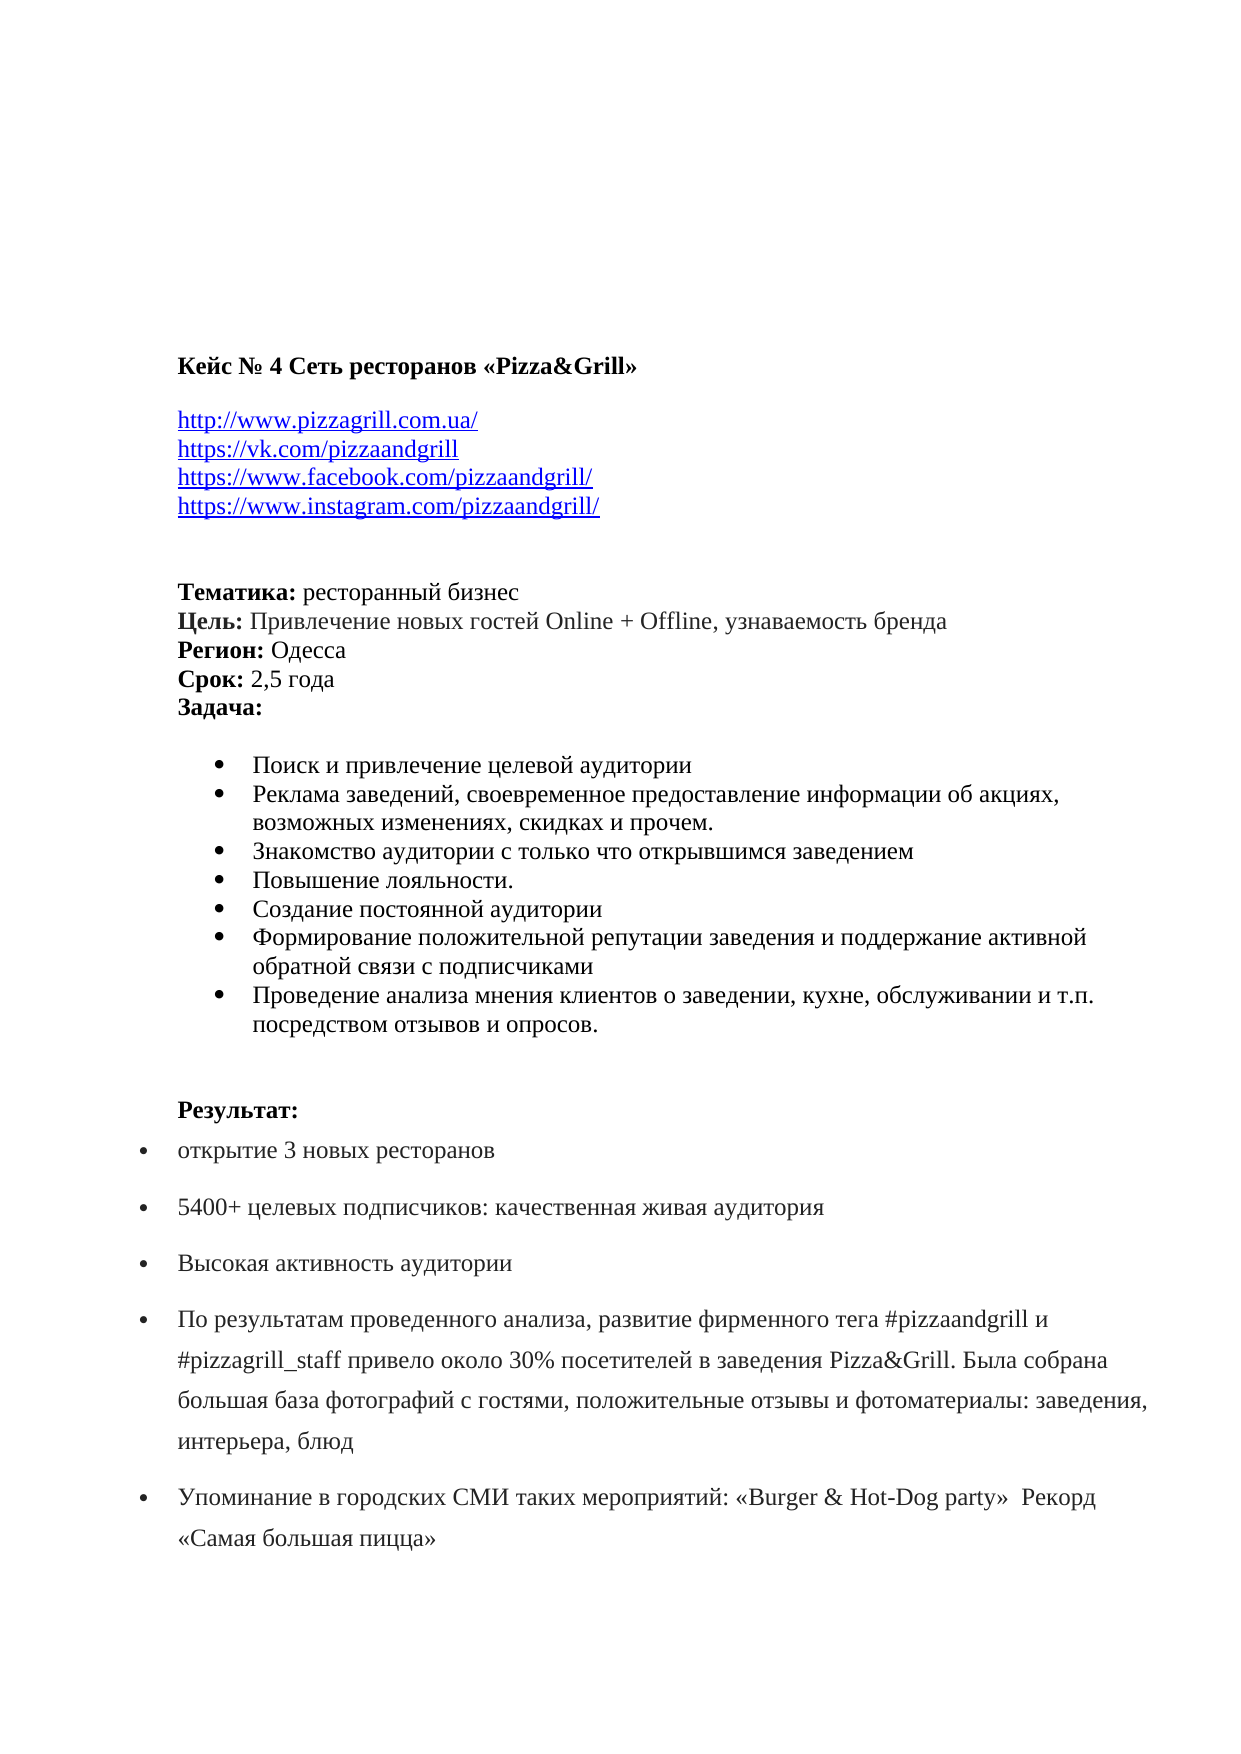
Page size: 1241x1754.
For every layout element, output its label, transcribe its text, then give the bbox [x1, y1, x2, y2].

list Создание постоянной аудитории [215, 894, 1152, 922]
list Повышение лояльности. [215, 865, 1152, 894]
text Цель: Привлечение новых гостей Online + Offline, узнаваемость бренда [177, 606, 1152, 635]
text Задача: [177, 692, 1152, 721]
list Поиск и привлечение целевой аудитории [215, 750, 1152, 779]
list Знакомство аудитории с только что открывшимся заведением [215, 836, 1152, 865]
text Срок: 2,5 года [177, 664, 1152, 692]
text Результат: [177, 1095, 1152, 1124]
text https://www.instagram.com/pizzaandgrill/ [177, 491, 1152, 520]
list Проведение анализа мнения клиентов о заведении, кухне, обслуживании и т.п. посредством отзывов и опросов. [215, 980, 1152, 1037]
text http://www.pizzagrill.com.ua/ [177, 405, 1152, 434]
text https://www.facebook.com/pizzaandgrill/ [177, 462, 1152, 491]
list Упоминание в городских СМИ таких мероприятий: «Burger & Hot-Dog party» Рекорд «Самая большая пицца» [140, 1471, 1152, 1552]
list Формирование положительной репутации заведения и поддержание активной обратной связи с подписчиками [215, 922, 1152, 980]
text Кейс № 4 Сеть ресторанов «Pizza&Grill» [177, 351, 1152, 380]
text Тематика: ресторанный бизнес [177, 577, 1152, 606]
list Высокая активность аудитории [140, 1236, 1152, 1277]
list Реклама заведений, своевременное предоставление информации об акциях, возможных изменениях, скидках и прочем. [215, 779, 1152, 836]
text Регион: Одесса [177, 635, 1152, 664]
text https://vk.com/pizzaandgrill [177, 434, 1152, 462]
list По результатам проведенного анализа, развитие фирменного тега #pizzaandgrill и #pizzagrill_staff привело около 30% посетителей в заведения Pizza&Grill. Была собрана большая база фотографий с гостями, положительные отзывы и фотоматериалы: заведения, интерьера, блюд [140, 1292, 1152, 1455]
list 5400+ целевых подписчиков: качественная живая аудитория [140, 1180, 1152, 1221]
list открытие 3 новых ресторанов [140, 1124, 1152, 1164]
